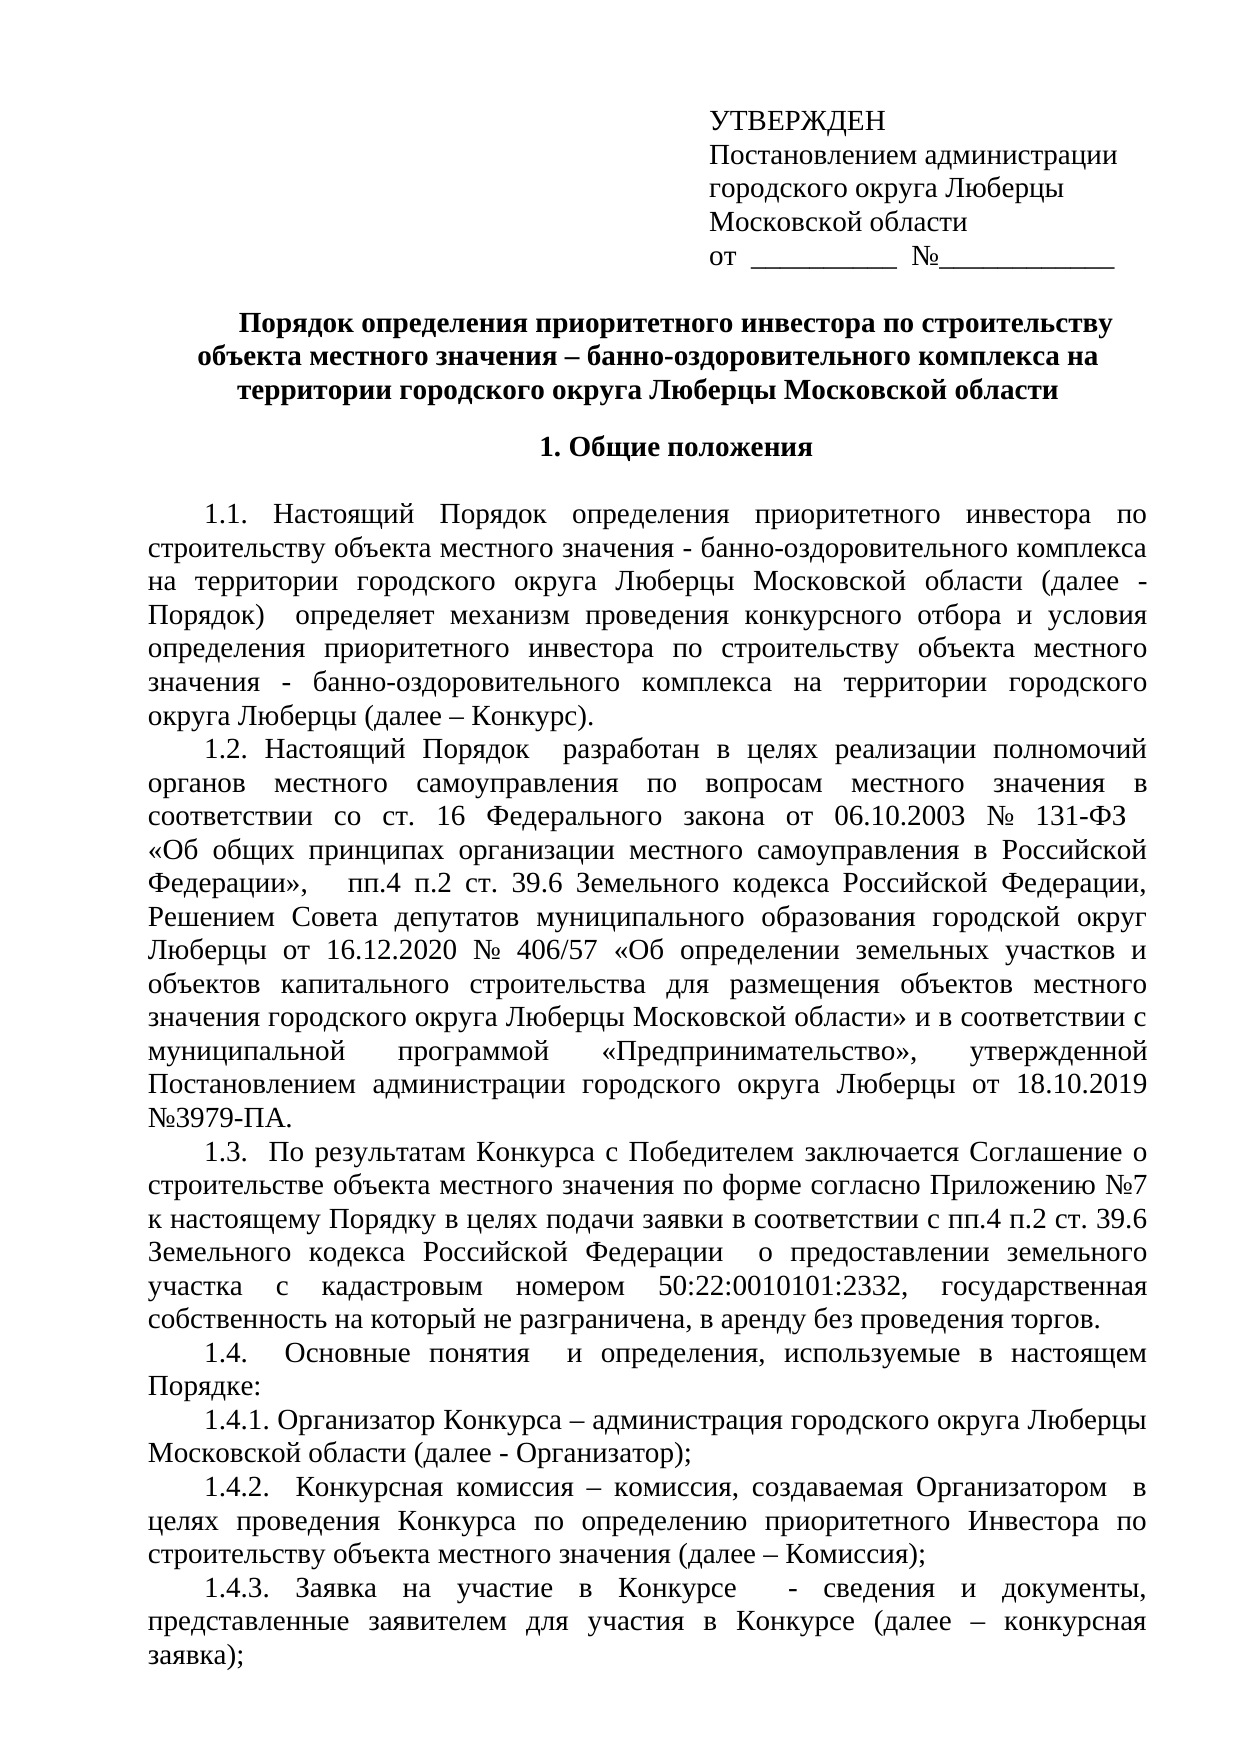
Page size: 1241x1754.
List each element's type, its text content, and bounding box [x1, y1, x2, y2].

text 1.3. По результатам Конкурса с Победителем заключается Соглашение о строительстве объекта местного значения по форме согласно Приложению №7 к настоящему Порядку в целях подачи заявки в соответствии с пп.4 п.2 ст. 39.6 Земельного кодекса Российской Федерации о предоставлении земельного участка с кадастровым номером 50:22:0010101:2332, государственная собственность на который не разграничена, в аренду без проведения торгов. [148, 1134, 1148, 1335]
text 1.4.2. Конкурсная комиссия – комиссия, создаваемая Организатором в целях проведения Конкурса по определению приоритетного Инвестора по строительству объекта местного значения (далее – Комиссия); [148, 1469, 1148, 1570]
text 1. Общие положения [148, 429, 1148, 463]
text 1.4.1. Организатор Конкурса – администрация городского округа Люберцы Московской области (далее - Организатор); [148, 1402, 1148, 1469]
text 1.2. Настоящий Порядок разработан в целях реализации полномочий органов местного самоуправления по вопросам местного значения в соответствии со ст. 16 Федерального закона от 06.10.2003 № 131-ФЗ «Об общих принципах организации местного самоуправления в Российской Федерации», пп.4 п.2 ст. 39.6 Земельного кодекса Российской Федерации, Решением Совета депутатов муниципального образования городской округ Люберцы от 16.12.2020 № 406/57 «Об определении земельных участков и объектов капитального строительства для размещения объектов местного значения городского округа Люберцы Московской области» и в соответствии с муниципальной программой «Предпринимательство», утвержденной Постановлением администрации городского округа Люберцы от 18.10.2019 №3979-ПА. [148, 731, 1148, 1134]
text 1.4. Основные понятия и определения, используемые в настоящем Порядке: [148, 1335, 1148, 1402]
text городского округа Люберцы Московской области [709, 171, 1148, 238]
text от __________ №____________ [709, 238, 1148, 271]
text 1.1. Настоящий Порядок определения приоритетного инвестора по строительству объекта местного значения - банно-оздоровительного комплекса на территории городского округа Люберцы Московской области (далее - Порядок) определяет механизм проведения конкурсного отбора и условия определения приоритетного инвестора по строительству объекта местного значения - банно-оздоровительного комплекса на территории городского округа Люберцы (далее – Конкурс). [148, 496, 1148, 731]
text УТВЕРЖДЕН [709, 103, 1148, 137]
text Порядок определения приоритетного инвестора по строительству объекта местного значения – банно-оздоровительного комплекса на территории городского округа Люберцы Московской области [148, 305, 1148, 405]
text 1.4.3. Заявка на участие в Конкурсе - сведения и документы, представленные заявителем для участия в Конкурсе (далее – конкурсная заявка); [148, 1570, 1148, 1670]
text Постановлением администрации [709, 137, 1148, 171]
